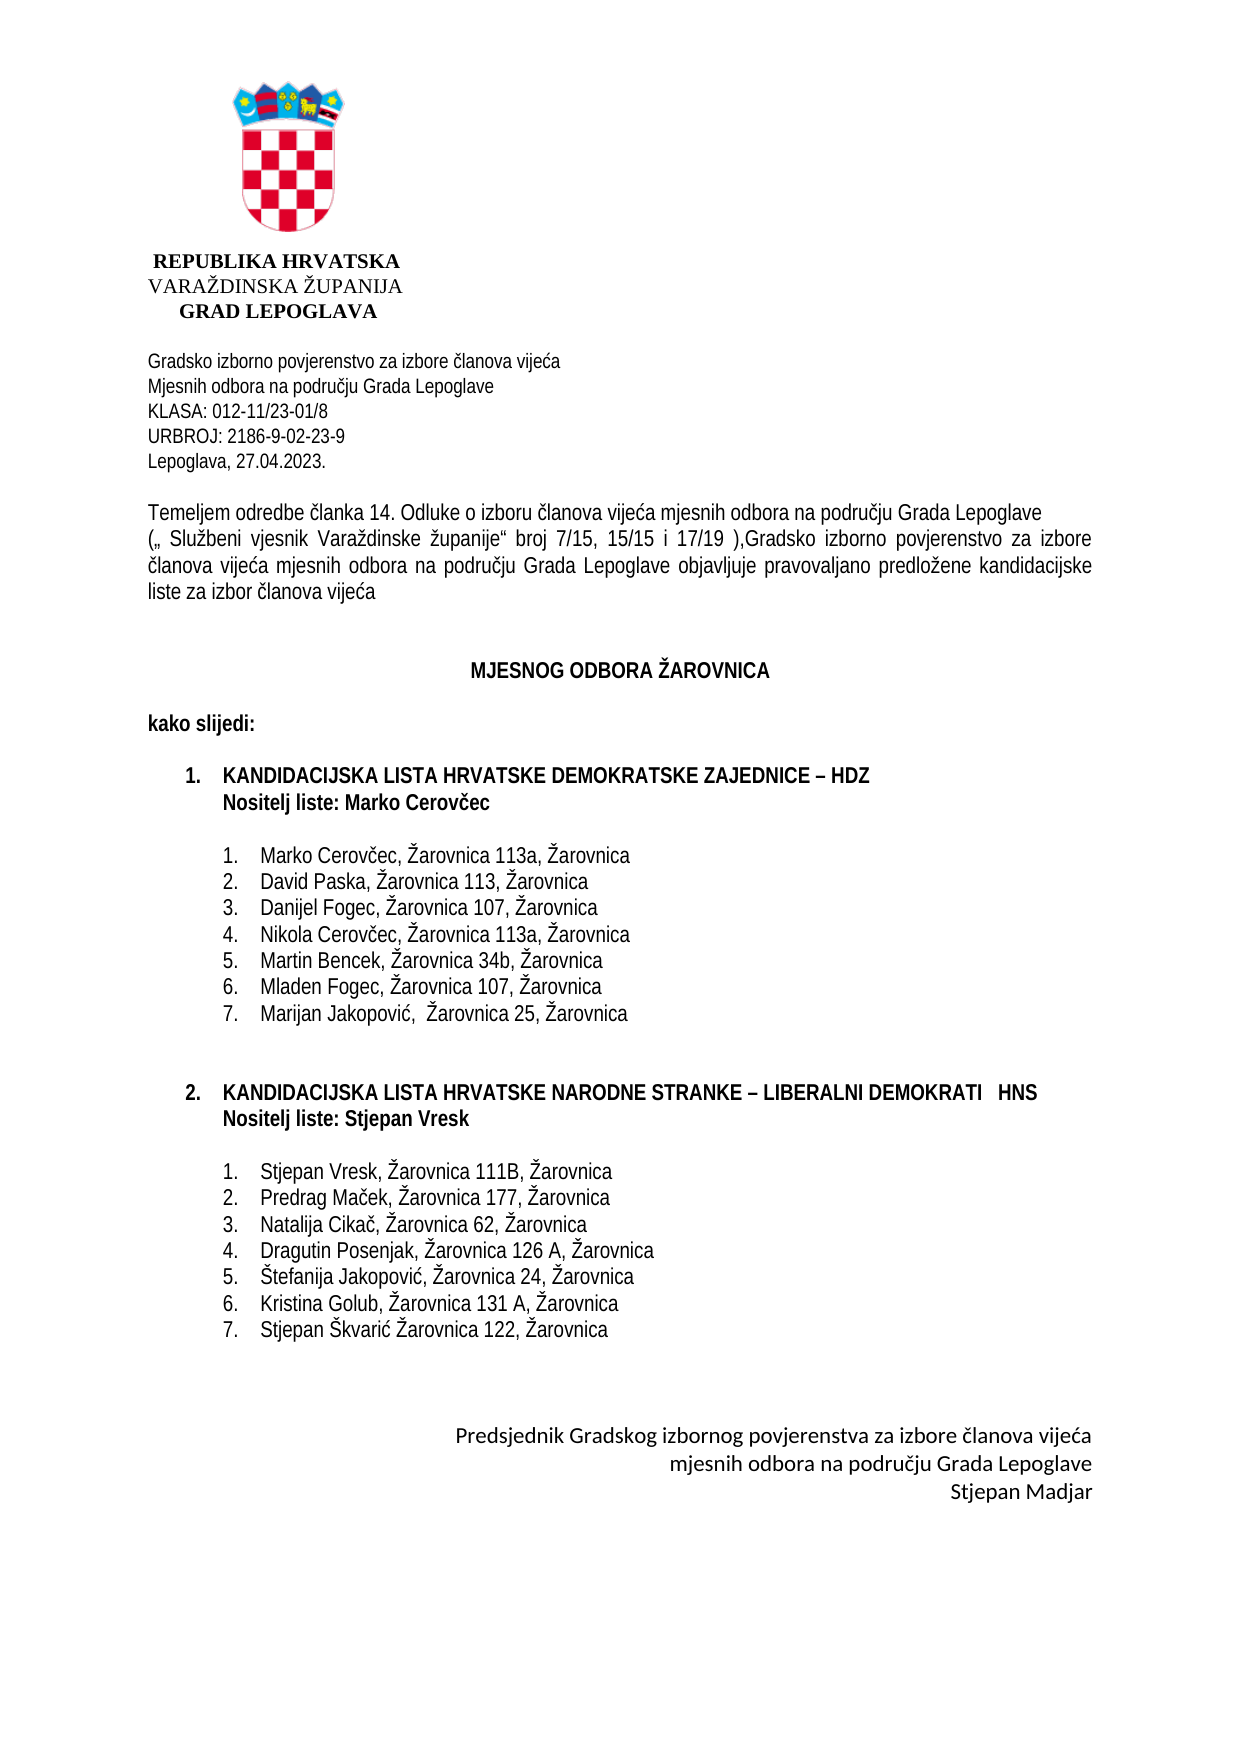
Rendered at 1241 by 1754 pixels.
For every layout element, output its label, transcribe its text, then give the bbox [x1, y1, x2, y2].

text KLASA: 012-11/23-01/8 [148, 398, 1093, 423]
text REPUBLIKA HRVATSKA [148, 248, 1093, 273]
text VARAŽDINSKA ŽUPANIJA [148, 273, 1093, 298]
list Danijel Fogec, Žarovnica 107, Žarovnica [223, 894, 1093, 921]
list Marijan Jakopović, Žarovnica 25, Žarovnica [223, 1000, 1093, 1026]
list Mladen Fogec, Žarovnica 107, Žarovnica [223, 973, 1093, 1000]
list Štefanija Jakopović, Žarovnica 24, Žarovnica [223, 1263, 1093, 1289]
list KANDIDACIJSKA LISTA HRVATSKE NARODNE STRANKE – LIBERALNI DEMOKRATI HNS [185, 1079, 1093, 1105]
text Predsjednik Gradskog izbornog povjerenstva za izbore članova vijeća [148, 1421, 1093, 1449]
list Nikola Cerovčec, Žarovnica 113a, Žarovnica [223, 921, 1093, 947]
text MJESNOG ODBORA ŽAROVNICA [148, 657, 1093, 683]
text mjesnih odbora na području Grada Lepoglave [148, 1449, 1093, 1477]
list Stjepan Škvarić Žarovnica 122, Žarovnica [223, 1316, 1093, 1342]
text kako slijedi: [148, 710, 1093, 736]
text GRAD LEPOGLAVA [148, 298, 1093, 323]
text („ Službeni vjesnik Varaždinske županije“ broj 7/15, 15/15 i 17/19 ),Gradsko izborno povjerenstvo za izbore članova vijeća mjesnih odbora na području Grada Lepoglave objavljuje pravovaljano predložene kandidacijske liste za izbor članova vijeća [148, 525, 1093, 604]
list Martin Bencek, Žarovnica 34b, Žarovnica [223, 947, 1093, 973]
list Marko Cerovčec, Žarovnica 113a, Žarovnica [223, 842, 1093, 868]
list Stjepan Vresk, Žarovnica 111B, Žarovnica [223, 1158, 1093, 1184]
list Natalija Cikač, Žarovnica 62, Žarovnica [223, 1211, 1093, 1237]
text Lepoglava, 27.04.2023. [148, 448, 1093, 473]
list Dragutin Posenjak, Žarovnica 126 A, Žarovnica [223, 1237, 1093, 1263]
list Kristina Golub, Žarovnica 131 A, Žarovnica [223, 1289, 1093, 1316]
list David Paska, Žarovnica 113, Žarovnica [223, 868, 1093, 894]
text URBROJ: 2186-9-02-23-9 [148, 423, 1093, 448]
text Stjepan Madjar [811, 1477, 1093, 1505]
text Mjesnih odbora na području Grada Lepoglave [148, 373, 1093, 398]
text Gradsko izborno povjerenstvo za izbore članova vijeća [148, 348, 1093, 373]
list Nositelj liste: Stjepan Vresk [223, 1105, 1093, 1131]
picture [232, 81, 345, 232]
list Predrag Maček, Žarovnica 177, Žarovnica [223, 1184, 1093, 1211]
list Nositelj liste: Marko Cerovčec [223, 789, 1093, 815]
list KANDIDACIJSKA LISTA HRVATSKE DEMOKRATSKE ZAJEDNICE – HDZ [185, 762, 1093, 789]
text Temeljem odredbe članka 14. Odluke o izboru članova vijeća mjesnih odbora na području Grada Lepoglave [148, 499, 1093, 525]
